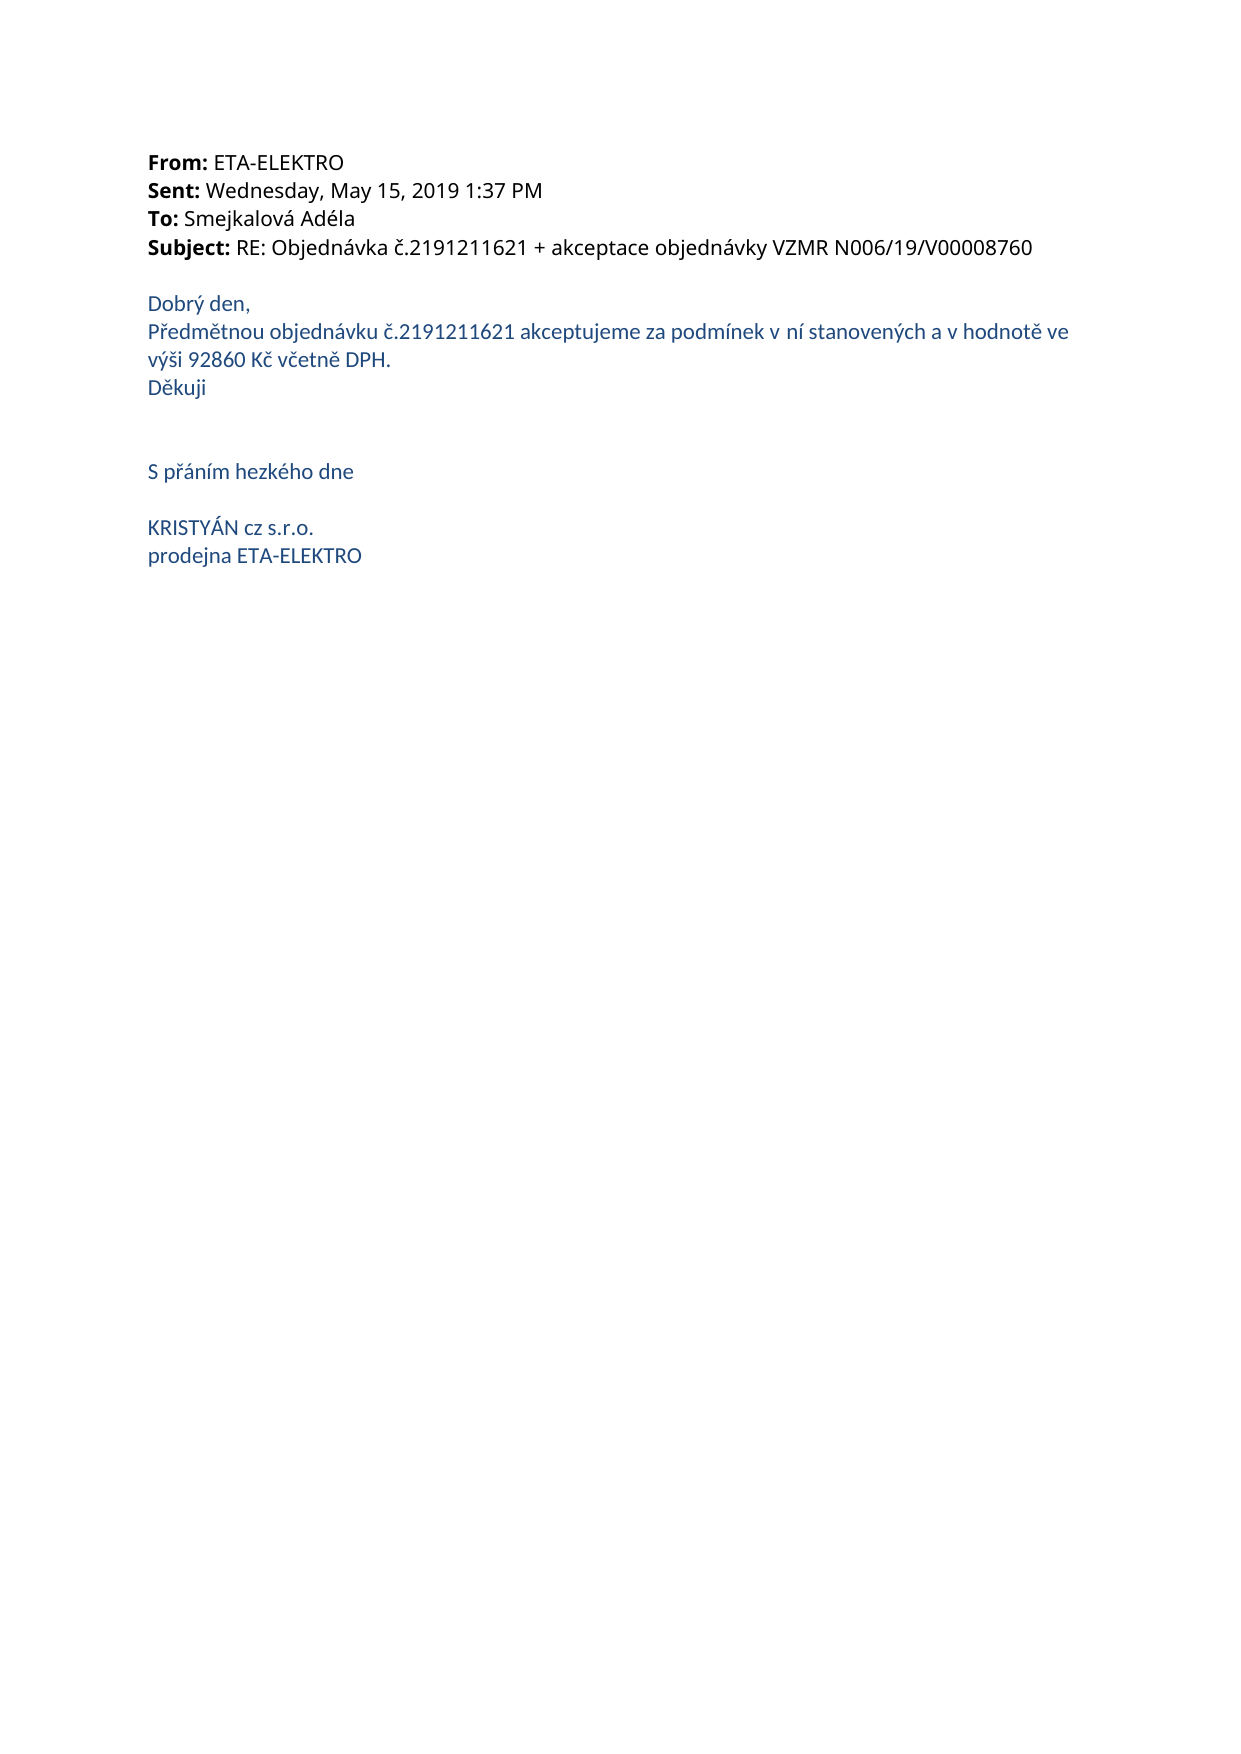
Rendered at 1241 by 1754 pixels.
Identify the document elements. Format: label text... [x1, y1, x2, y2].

text S přáním hezkého dne [148, 457, 1093, 486]
text prodejna ETA-ELEKTRO [148, 542, 1093, 569]
text Děkuji [148, 373, 1093, 401]
text From: ETA-ELEKTRO Sent: Wednesday, May 15, 2019 1:37 PM To: Smejkalová Adéla Subject: RE: Objednávka č.2191211621 + akceptace objednávky VZMR N006/19/V00008760 [148, 148, 1093, 261]
text Předmětnou objednávku č.2191211621 akceptujeme za podmínek v ní stanovených a v hodnotě ve výši 92860 Kč včetně DPH. [148, 317, 1093, 373]
text KRISTYÁN cz s.r.o. [148, 513, 1093, 542]
text Dobrý den, [148, 289, 1093, 317]
